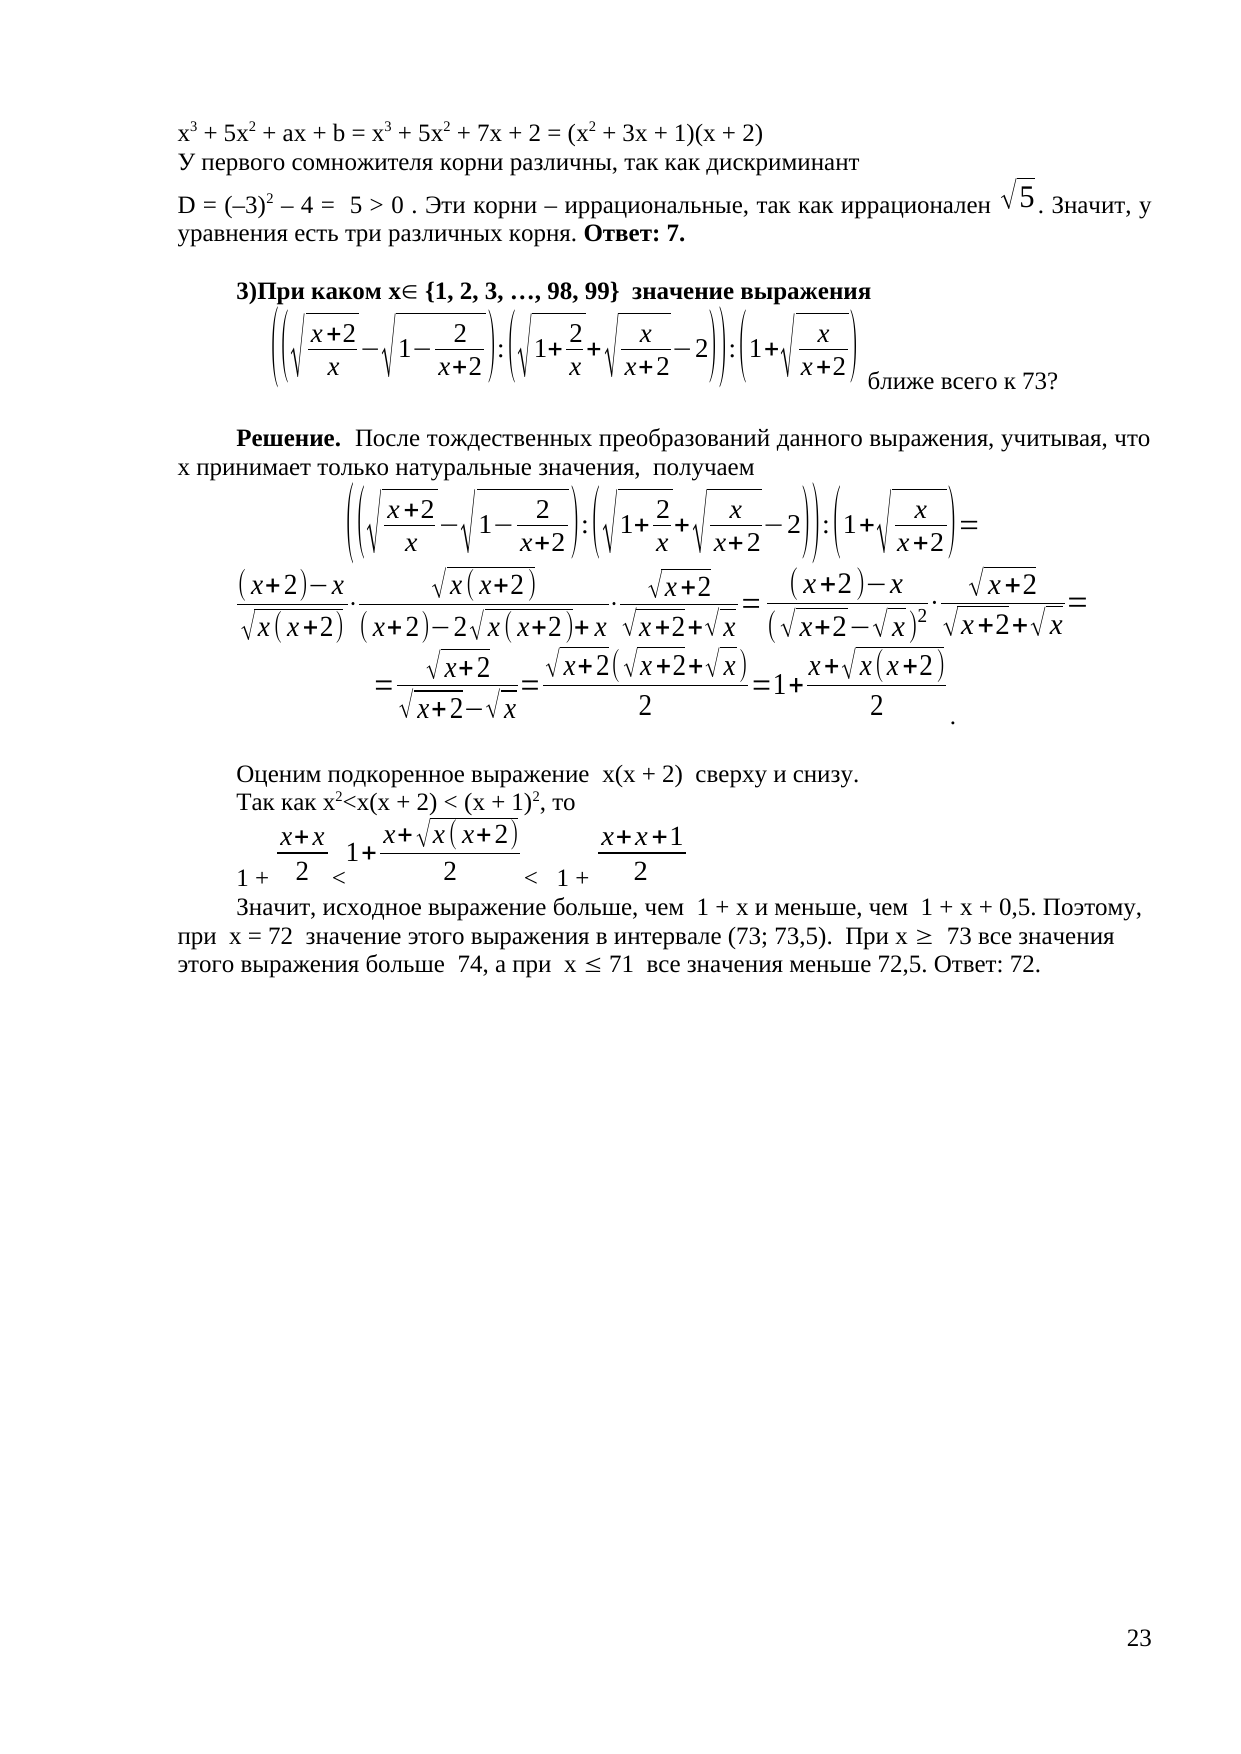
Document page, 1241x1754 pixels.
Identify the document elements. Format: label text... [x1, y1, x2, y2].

text x3 + 5x2 + ax + b = x3 + 5x2 + 7x + 2 = (x2 + 3x + 1)(х + 2) [177, 176, 1152, 204]
text Тогда уравнение имеет только два различных корня. Подставим а = 7 в исходное уравнение [177, 118, 1152, 176]
text Значит, исходное выражение больше, чем 1 + x и меньше, чем 1 + x + 0,5. Поэтому, при x = 72 значение этого выражения в интервале (73; 73,5). При х 73 все значения этого выражения больше 74, а при x 71 все значения меньше 72,5. Ответ: 72. [177, 949, 1152, 1036]
text Оценим подкоренное выражение x(x + 2) сверху и снизу. [177, 816, 1152, 845]
text ближе всего к 73? [177, 362, 1152, 452]
text Решение. После тождественных преобразований данного выражения, учитывая, что х принимает только натуральные значения, получаем [177, 481, 1152, 538]
text 3)При каком x {1, 2, 3, …, 98, 99} значение выражения [177, 333, 1152, 362]
text У первого сомножителя корни различны, так как дискриминант [177, 204, 1152, 233]
text D = (–3)2 – 4 = 5 > 0 . Эти корни – иррациональные, так как иррационален . Значит, у уравнения есть три различных корня. Ответ: 7. [177, 233, 1152, 305]
text . [177, 702, 1152, 787]
text 1 + << 1 + [177, 874, 1152, 949]
text Так как x2<x(x + 2) < (x + 1)2, то [177, 845, 1152, 874]
